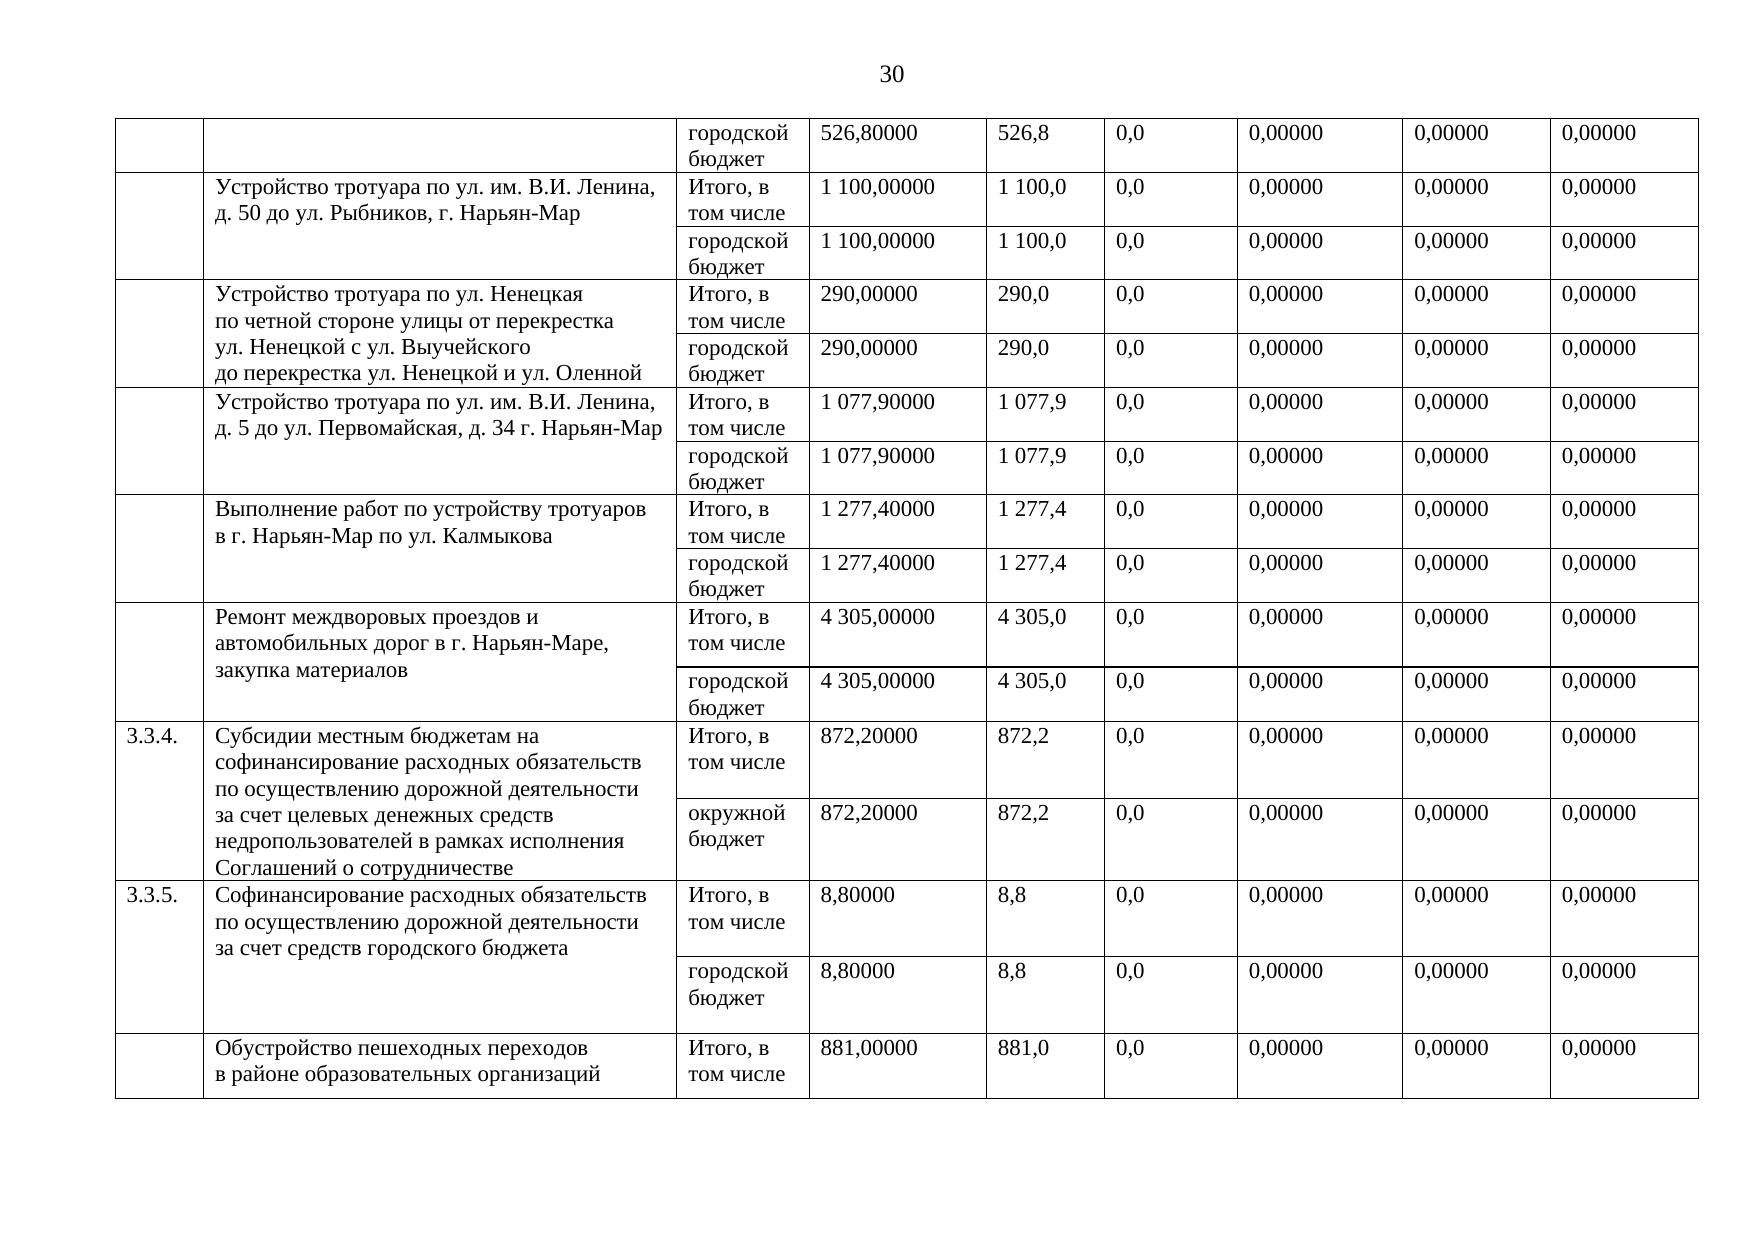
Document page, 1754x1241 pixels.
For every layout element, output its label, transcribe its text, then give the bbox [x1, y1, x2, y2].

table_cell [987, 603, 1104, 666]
table_cell 0,0 [1105, 442, 1237, 494]
table_cell 0,0 [1105, 495, 1237, 548]
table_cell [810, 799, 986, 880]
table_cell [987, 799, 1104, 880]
table_cell 0,0 [1105, 173, 1237, 226]
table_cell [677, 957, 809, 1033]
table_cell 0,00000 [1551, 119, 1698, 172]
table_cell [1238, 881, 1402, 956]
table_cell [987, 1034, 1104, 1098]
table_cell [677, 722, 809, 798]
table_cell 1 100,0 [987, 173, 1104, 226]
table_cell 0,00000 [1551, 388, 1698, 441]
table_cell 0,0 [1105, 334, 1237, 387]
table_cell 526,8 [987, 119, 1104, 172]
table_cell 0,00000 [1551, 549, 1698, 602]
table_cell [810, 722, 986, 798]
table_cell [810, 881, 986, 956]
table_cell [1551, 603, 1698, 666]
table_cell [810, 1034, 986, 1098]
table_cell 1 100,00000 [810, 227, 986, 279]
table_cell 0,0 [1105, 227, 1237, 279]
table_cell 0,00000 [1238, 334, 1402, 387]
table_cell 1 277,4 [987, 495, 1104, 548]
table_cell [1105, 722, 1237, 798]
table_cell [116, 173, 203, 279]
table_cell 0,00000 [1403, 549, 1550, 602]
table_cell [204, 119, 676, 172]
table_cell Ремонт междворовых проездов и автомобильных дорог в г. Нарьян-Маре, закупка материалов [204, 603, 676, 721]
table_cell 0,00000 [1403, 442, 1550, 494]
table_cell 526,80000 [810, 119, 986, 172]
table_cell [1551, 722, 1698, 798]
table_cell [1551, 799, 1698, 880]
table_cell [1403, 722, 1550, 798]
table_cell 0,00000 [1403, 119, 1550, 172]
table_cell [116, 603, 203, 721]
table_cell 0,00000 [1403, 227, 1550, 279]
table_cell [116, 388, 203, 494]
table_cell Итого, в том числе [677, 603, 809, 666]
table_cell 1 100,0 [987, 227, 1104, 279]
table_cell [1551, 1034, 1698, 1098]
table_cell 0,0 [1105, 388, 1237, 441]
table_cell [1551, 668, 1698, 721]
table_cell 0,00000 [1551, 280, 1698, 333]
table_cell 0,00000 [1551, 173, 1698, 226]
table_cell 290,0 [987, 280, 1104, 333]
table_cell Выполнение работ по устройству тротуаров в г. Нарьян-Мар по ул. Калмыкова [204, 495, 676, 602]
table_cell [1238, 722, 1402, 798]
table_cell 0,00000 [1238, 119, 1402, 172]
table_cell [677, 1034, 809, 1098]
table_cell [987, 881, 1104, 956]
table_cell городской бюджет [677, 442, 809, 494]
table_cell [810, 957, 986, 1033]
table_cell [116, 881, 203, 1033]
table_cell 0,00000 [1238, 173, 1402, 226]
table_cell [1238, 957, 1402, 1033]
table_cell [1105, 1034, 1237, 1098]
table_cell 1 077,90000 [810, 442, 986, 494]
table_cell 0,00000 [1238, 388, 1402, 441]
table_cell Устройство тротуара по ул. им. В.И. Ленина, д. 5 до ул. Первомайская, д. 34 г. Нарьян-Мар [204, 388, 676, 494]
table_cell [116, 119, 203, 172]
table_cell 1 277,4 [987, 549, 1104, 602]
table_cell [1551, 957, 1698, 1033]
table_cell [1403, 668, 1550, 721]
table_cell 1 277,40000 [810, 549, 986, 602]
table_cell 0,0 [1105, 549, 1237, 602]
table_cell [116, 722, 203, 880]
table_cell 0,00000 [1238, 442, 1402, 494]
table_cell 0,00000 [1403, 280, 1550, 333]
table_cell городской бюджет [677, 334, 809, 387]
table_cell 0,00000 [1551, 442, 1698, 494]
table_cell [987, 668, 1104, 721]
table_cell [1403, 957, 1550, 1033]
table_cell Итого, в том числе [677, 280, 809, 333]
table_cell 0,00000 [1403, 173, 1550, 226]
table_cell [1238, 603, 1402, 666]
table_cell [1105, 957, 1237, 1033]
table_cell 0,00000 [1403, 388, 1550, 441]
table_cell 290,0 [987, 334, 1104, 387]
table_cell 1 100,00000 [810, 173, 986, 226]
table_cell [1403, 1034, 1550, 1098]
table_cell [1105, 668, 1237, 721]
table_cell Итого, в том числе [677, 388, 809, 441]
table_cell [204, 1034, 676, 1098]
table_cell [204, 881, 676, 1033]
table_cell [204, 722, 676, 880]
table_cell 0,00000 [1238, 549, 1402, 602]
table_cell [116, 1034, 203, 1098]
table_cell 0,00000 [1238, 280, 1402, 333]
table_cell 1 277,40000 [810, 495, 986, 548]
table_cell 290,00000 [810, 280, 986, 333]
table_cell городской бюджет [677, 227, 809, 279]
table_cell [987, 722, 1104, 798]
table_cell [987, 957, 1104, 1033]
table_cell городской бюджет [677, 119, 809, 172]
table_cell Устройство тротуара по ул. Ненецкая по четной стороне улицы от перекрестка ул. Ненецкой с ул. Выучейского до перекрестка ул. Ненецкой и ул. Оленной [204, 280, 676, 387]
table_cell 1 077,90000 [810, 388, 986, 441]
table_cell 0,0 [1105, 119, 1237, 172]
table_cell 0,00000 [1403, 334, 1550, 387]
table_cell 0,00000 [1403, 495, 1550, 548]
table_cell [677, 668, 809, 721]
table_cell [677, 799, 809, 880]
table_cell Устройство тротуара по ул. им. В.И. Ленина, д. 50 до ул. Рыбников, г. Нарьян-Мар [204, 173, 676, 279]
table_cell [116, 280, 203, 387]
table_cell 1 077,9 [987, 442, 1104, 494]
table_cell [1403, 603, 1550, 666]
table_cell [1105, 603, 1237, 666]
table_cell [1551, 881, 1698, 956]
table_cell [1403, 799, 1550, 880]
table_cell 1 077,9 [987, 388, 1104, 441]
table_cell 0,00000 [1551, 227, 1698, 279]
table_cell [116, 495, 203, 602]
table_cell Итого, в том числе [677, 173, 809, 226]
table_cell 0,00000 [1238, 495, 1402, 548]
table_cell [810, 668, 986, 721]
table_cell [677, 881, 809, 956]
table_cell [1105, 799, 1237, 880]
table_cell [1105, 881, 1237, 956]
table_cell Итого, в том числе [677, 495, 809, 548]
table_cell 0,00000 [1551, 334, 1698, 387]
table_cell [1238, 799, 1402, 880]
table_cell 0,00000 [1551, 495, 1698, 548]
table_cell 4 305,00000 [810, 603, 986, 666]
table_cell 0,0 [1105, 280, 1237, 333]
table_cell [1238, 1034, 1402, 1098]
table_cell городской бюджет [677, 549, 809, 602]
table_cell 290,00000 [810, 334, 986, 387]
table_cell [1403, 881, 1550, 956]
table_cell 0,00000 [1238, 227, 1402, 279]
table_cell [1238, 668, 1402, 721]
